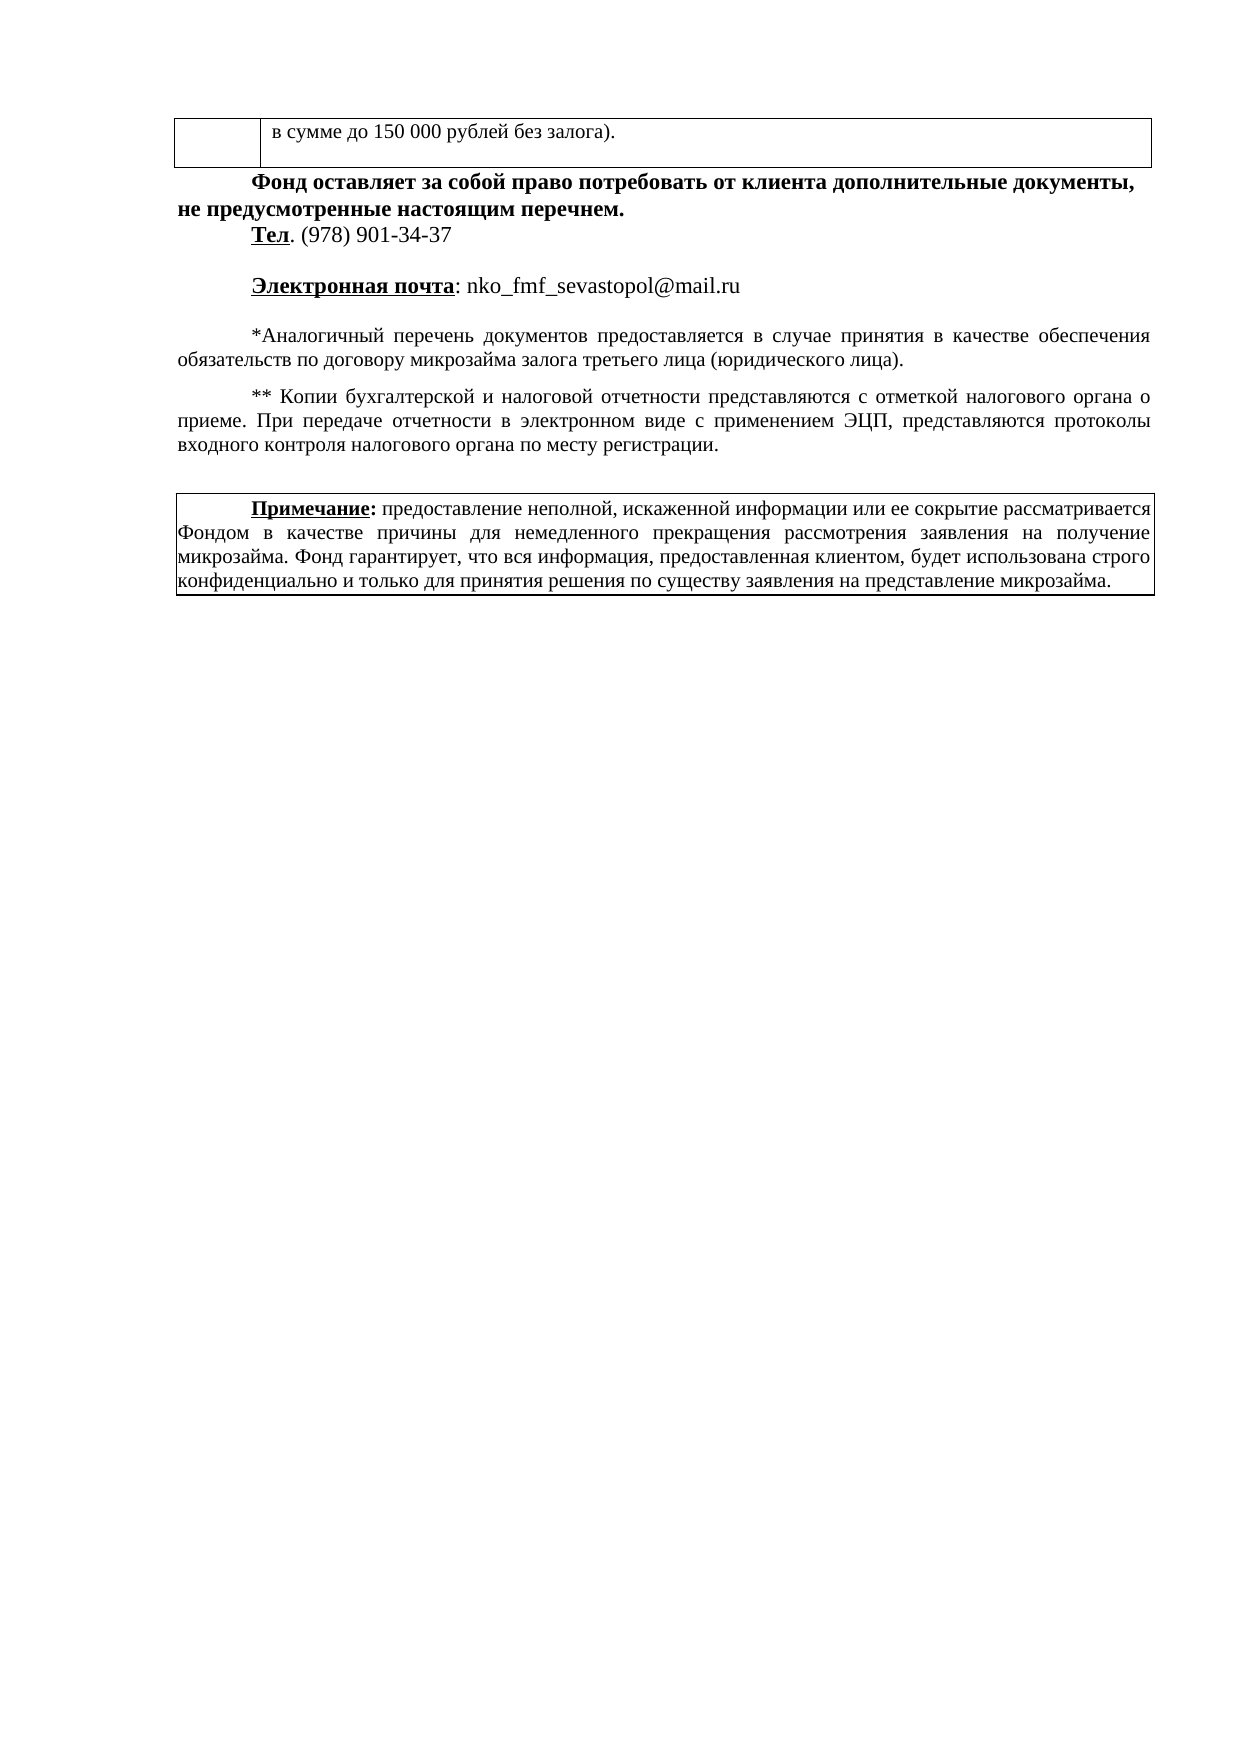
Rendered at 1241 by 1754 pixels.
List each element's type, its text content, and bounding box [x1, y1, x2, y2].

text *Аналогичный перечень документов предоставляется в случае принятия в качестве обеспечения обязательств по договору микрозайма залога третьего лица (юридического лица). [177, 323, 1152, 371]
text Тел. (978) 901-34-37 [177, 221, 1152, 247]
table_cell 19 [175, 119, 260, 167]
text Примечание: предоставление неполной, искаженной информации или ее сокрытие рассматривается Фондом в качестве причины для немедленного прекращения рассмотрения заявления на получение микрозайма. Фонд гарантирует, что вся информация, предоставленная клиентом, будет использована строго конфиденциально и только для принятия решения по существу заявления на представление микрозайма. [177, 494, 1154, 594]
text ** Копии бухгалтерской и налоговой отчетности представляются с отметкой налогового органа о приеме. При передаче отчетности в электронном виде с применением ЭЦП, представляются протоколы входного контроля налогового органа по месту регистрации. [177, 384, 1152, 456]
text Электронная почта: nko_fmf_sevastopol@mail.ru [177, 272, 1152, 298]
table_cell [261, 119, 1151, 167]
text Фонд оставляет за собой право потребовать от клиента дополнительные документы, не предусмотренные настоящим перечнем. [177, 168, 1152, 221]
